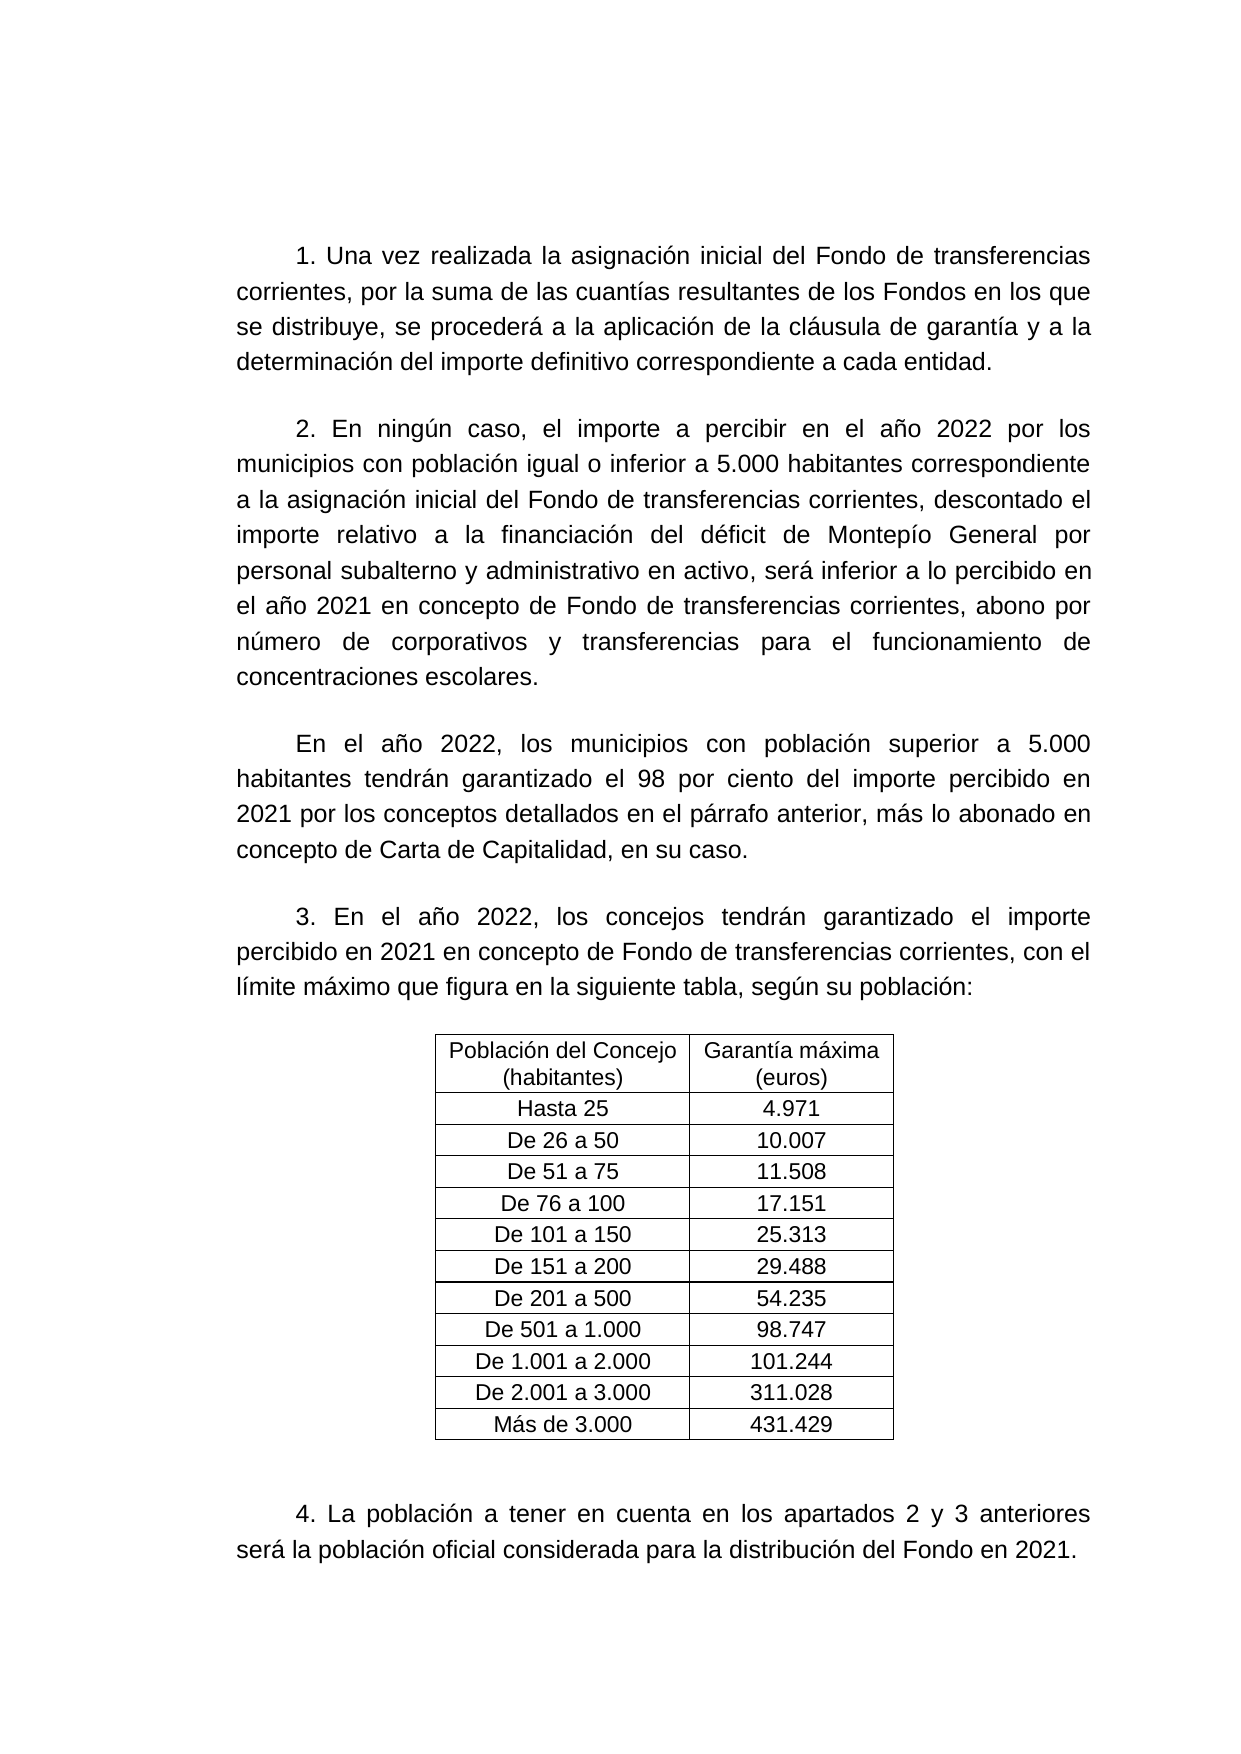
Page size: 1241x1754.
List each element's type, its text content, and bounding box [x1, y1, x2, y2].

table_cell De 2.001 a 3.000 [436, 1377, 689, 1408]
table_header Población del Concejo (habitantes) [436, 1035, 689, 1092]
table_cell 25.313 [690, 1219, 893, 1250]
table_cell 29.488 [690, 1251, 893, 1281]
table_cell Más de 3.000 [436, 1409, 689, 1439]
table_cell 17.151 [690, 1188, 893, 1218]
table_cell 4.971 [690, 1093, 893, 1124]
table_cell De 76 a 100 [436, 1188, 689, 1218]
table_cell 54.235 [690, 1283, 893, 1313]
table_cell 98.747 [690, 1314, 893, 1344]
table_cell 311.028 [690, 1377, 893, 1408]
text 2. En ningún caso, el importe a percibir en el año 2022 por los municipios con población igual o inferior a 5.000 habitantes correspondiente a la asignación inicial del Fondo de transferencias corrientes, descontado el importe relativo a la financiación del déficit de Montepío General por personal subalterno y administrativo en activo, será inferior a lo percibido en el año 2021 en concepto de Fondo de transferencias corrientes, abono por número de corporativos y transferencias para el funcionamiento de concentraciones escolares. [236, 409, 1092, 692]
table_cell De 501 a 1.000 [436, 1314, 689, 1344]
table_cell De 26 a 50 [436, 1125, 689, 1155]
table_cell De 101 a 150 [436, 1219, 689, 1250]
text 1. Una vez realizada la asignación inicial del Fondo de transferencias corrientes, por la suma de las cuantías resultantes de los Fondos en los que se distribuye, se procederá a la aplicación de la cláusula de garantía y a la determinación del importe definitivo correspondiente a cada entidad. [236, 236, 1092, 378]
table_cell 101.244 [690, 1346, 893, 1376]
table_cell 11.508 [690, 1156, 893, 1187]
text 4. La población a tener en cuenta en los apartados 2 y 3 anteriores será la población oficial considerada para la distribución del Fondo en 2021. [236, 1494, 1092, 1565]
table_cell 431.429 [690, 1409, 893, 1439]
table_cell De 201 a 500 [436, 1283, 689, 1313]
table_cell Hasta 25 [436, 1093, 689, 1124]
table_cell 10.007 [690, 1125, 893, 1155]
text 3. En el año 2022, los concejos tendrán garantizado el importe percibido en 2021 en concepto de Fondo de transferencias corrientes, con el límite máximo que figura en la siguiente tabla, según su población: [236, 897, 1092, 1003]
table_header Garantía máxima (euros) [690, 1035, 893, 1092]
text En el año 2022, los municipios con población superior a 5.000 habitantes tendrán garantizado el 98 por ciento del importe percibido en 2021 por los conceptos detallados en el párrafo anterior, más lo abonado en concepto de Carta de Capitalidad, en su caso. [236, 724, 1092, 865]
table_cell De 1.001 a 2.000 [436, 1346, 689, 1376]
table_cell De 151 a 200 [436, 1251, 689, 1281]
table_cell De 51 a 75 [436, 1156, 689, 1187]
